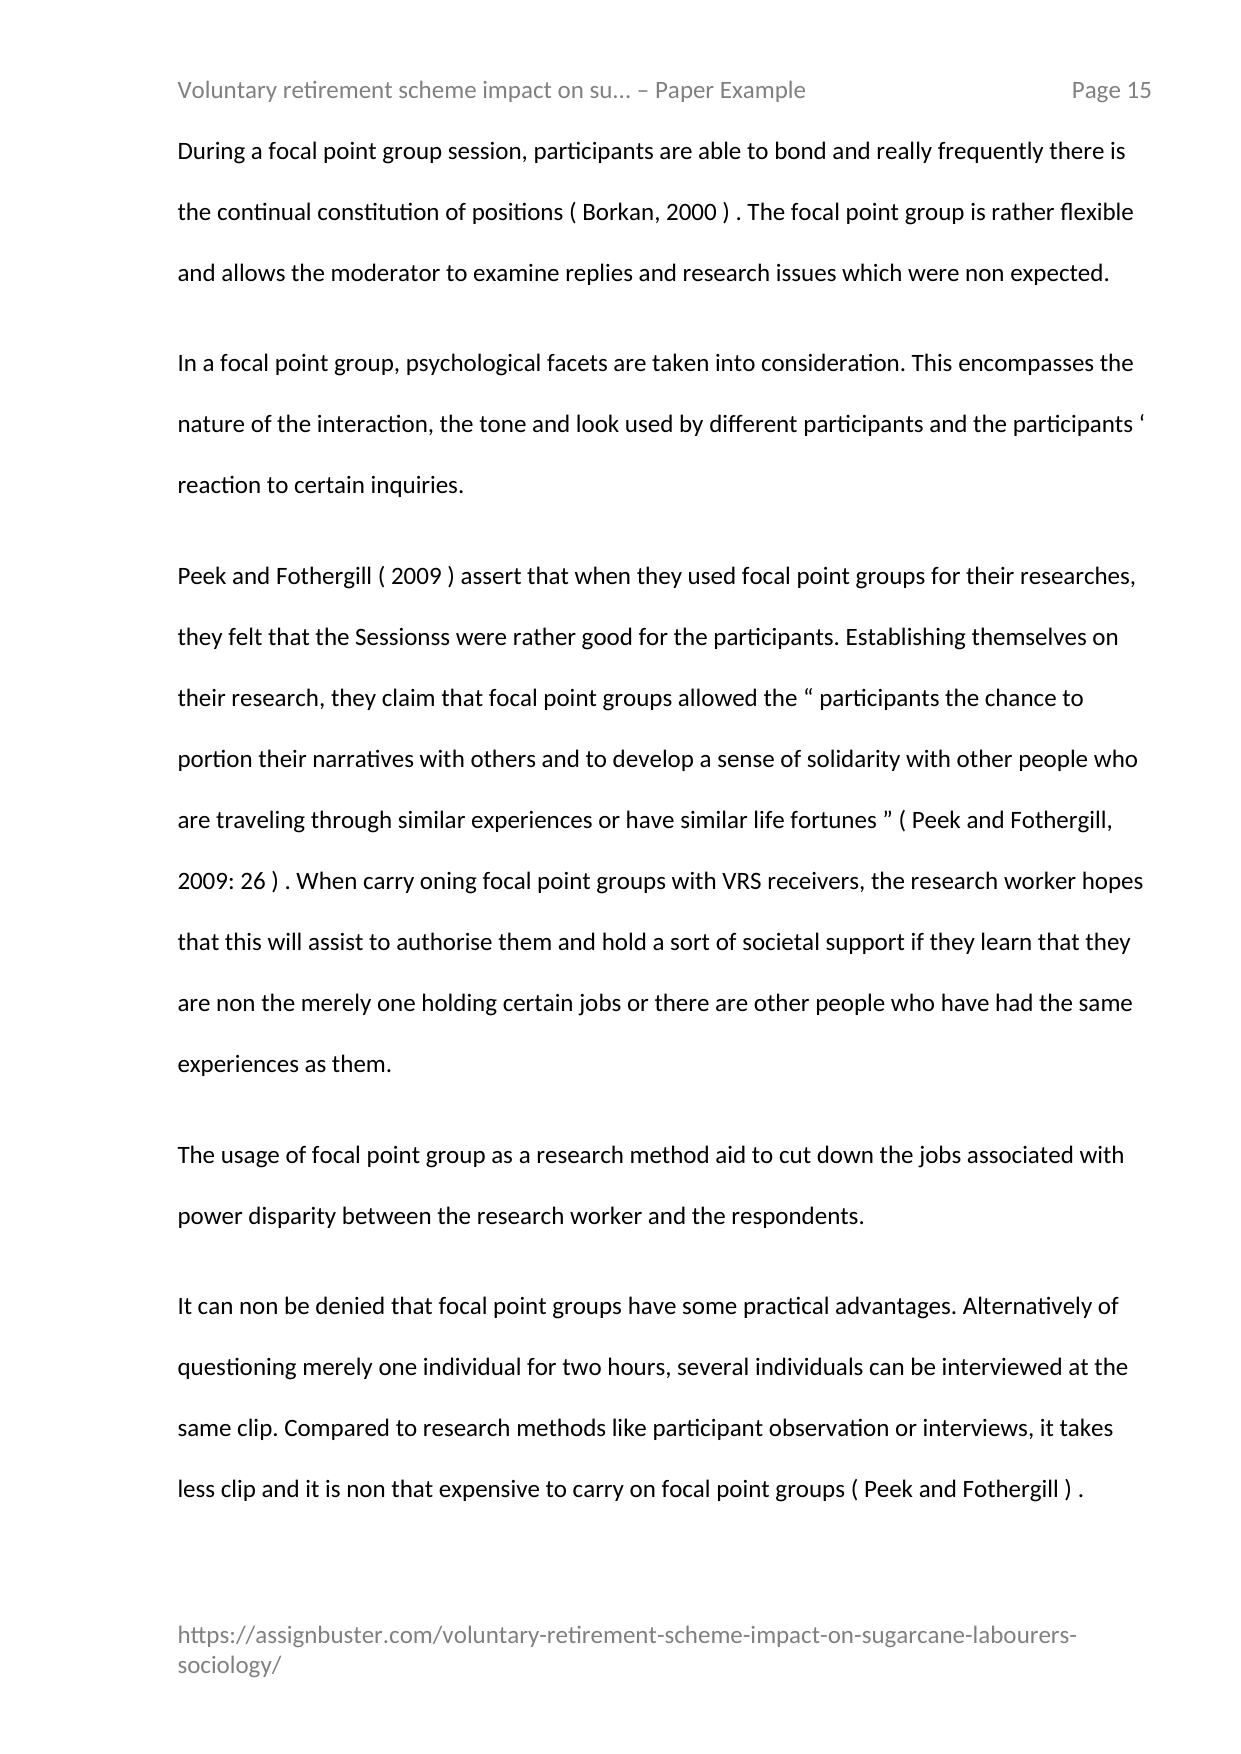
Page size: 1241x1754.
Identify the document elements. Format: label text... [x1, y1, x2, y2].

text In a focal point group, psychological facets are taken into consideration. This encompasses the nature of the interaction, the tone and look used by different participants and the participants ‘ reaction to certain inquiries. [177, 347, 1152, 500]
text The usage of focal point group as a research method aid to cut down the jobs associated with power disparity between the research worker and the respondents. [177, 1139, 1152, 1230]
text Peek and Fothergill ( 2009 ) assert that when they used focal point groups for their researches, they felt that the Sessionss were rather good for the participants. Establishing themselves on their research, they claim that focal point groups allowed the “ participants the chance to portion their narratives with others and to develop a sense of solidarity with other people who are traveling through similar experiences or have similar life fortunes ” ( Peek and Fothergill, 2009: 26 ) . When carry oning focal point groups with VRS receivers, the research worker hopes that this will assist to authorise them and hold a sort of societal support if they learn that they are non the merely one holding certain jobs or there are other people who have had the same experiences as them. [177, 560, 1152, 1079]
text It can non be denied that focal point groups have some practical advantages. Alternatively of questioning merely one individual for two hours, several individuals can be interviewed at the same clip. Compared to research methods like participant observation or interviews, it takes less clip and it is non that expensive to carry on focal point groups ( Peek and Fothergill ) . [177, 1290, 1152, 1504]
text During a focal point group session, participants are able to bond and really frequently there is the continual constitution of positions ( Borkan, 2000 ) . The focal point group is rather flexible and allows the moderator to examine replies and research issues which were non expected. [177, 135, 1152, 287]
